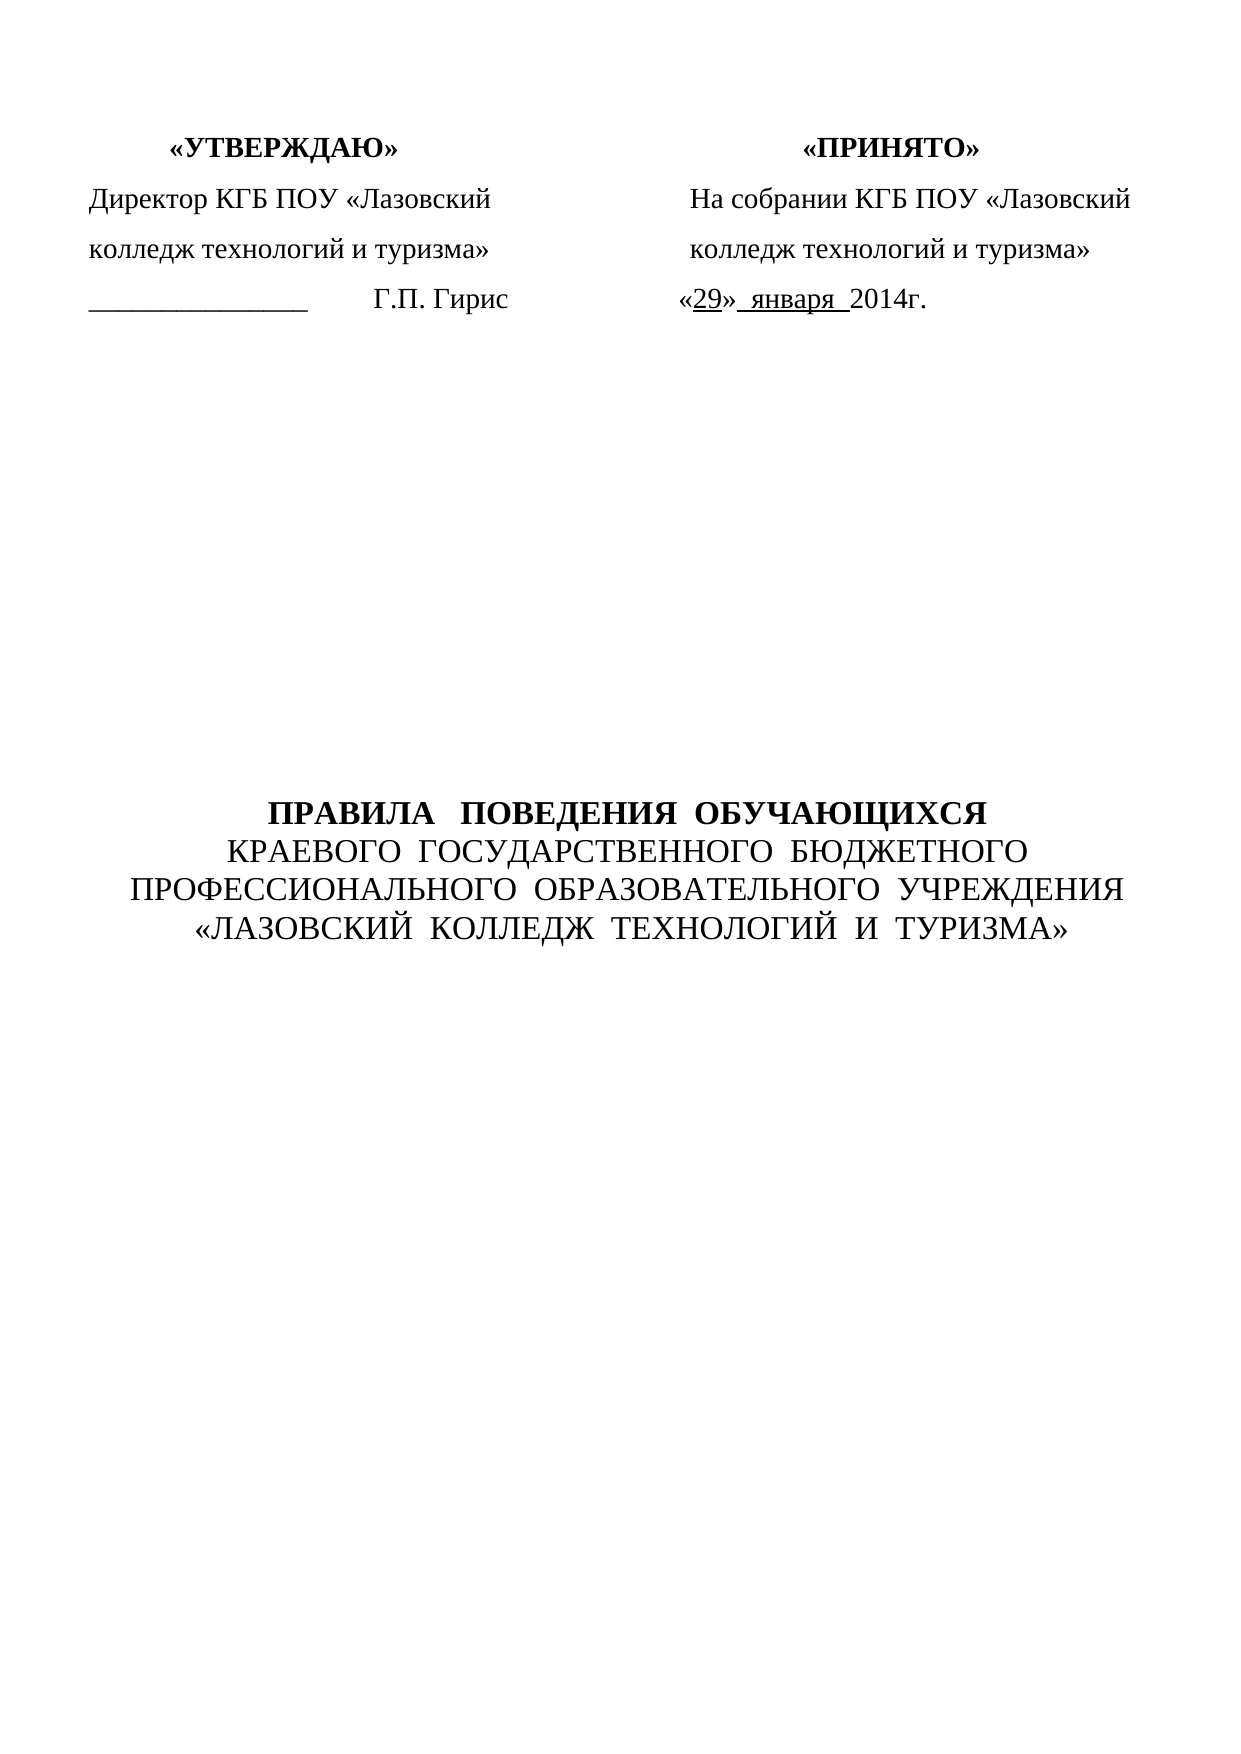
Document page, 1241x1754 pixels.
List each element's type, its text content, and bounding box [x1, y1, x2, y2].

text «ЛАЗОВСКИЙ КОЛЛЕДЖ ТЕХНОЛОГИЙ И ТУРИЗМА» [89, 908, 1166, 946]
table_header «ПРИНЯТО» На собрании КГБ ПОУ «Лазовский колледж технологий и туризма» «29» января 2014г. [620, 131, 1162, 476]
table_header «УТВЕРЖДАЮ» Директор КГБ ПОУ «Лазовский колледж технологий и туризма» _______________ Г.П. Гирис [78, 131, 620, 476]
text ПРАВИЛА ПОВЕДЕНИЯ ОБУЧАЮЩИХСЯ [89, 793, 1166, 831]
text КРАЕВОГО ГОСУДАРСТВЕННОГО БЮДЖЕТНОГО ПРОФЕССИОНАЛЬНОГО ОБРАЗОВАТЕЛЬНОГО УЧРЕЖДЕНИЯ [89, 831, 1166, 908]
